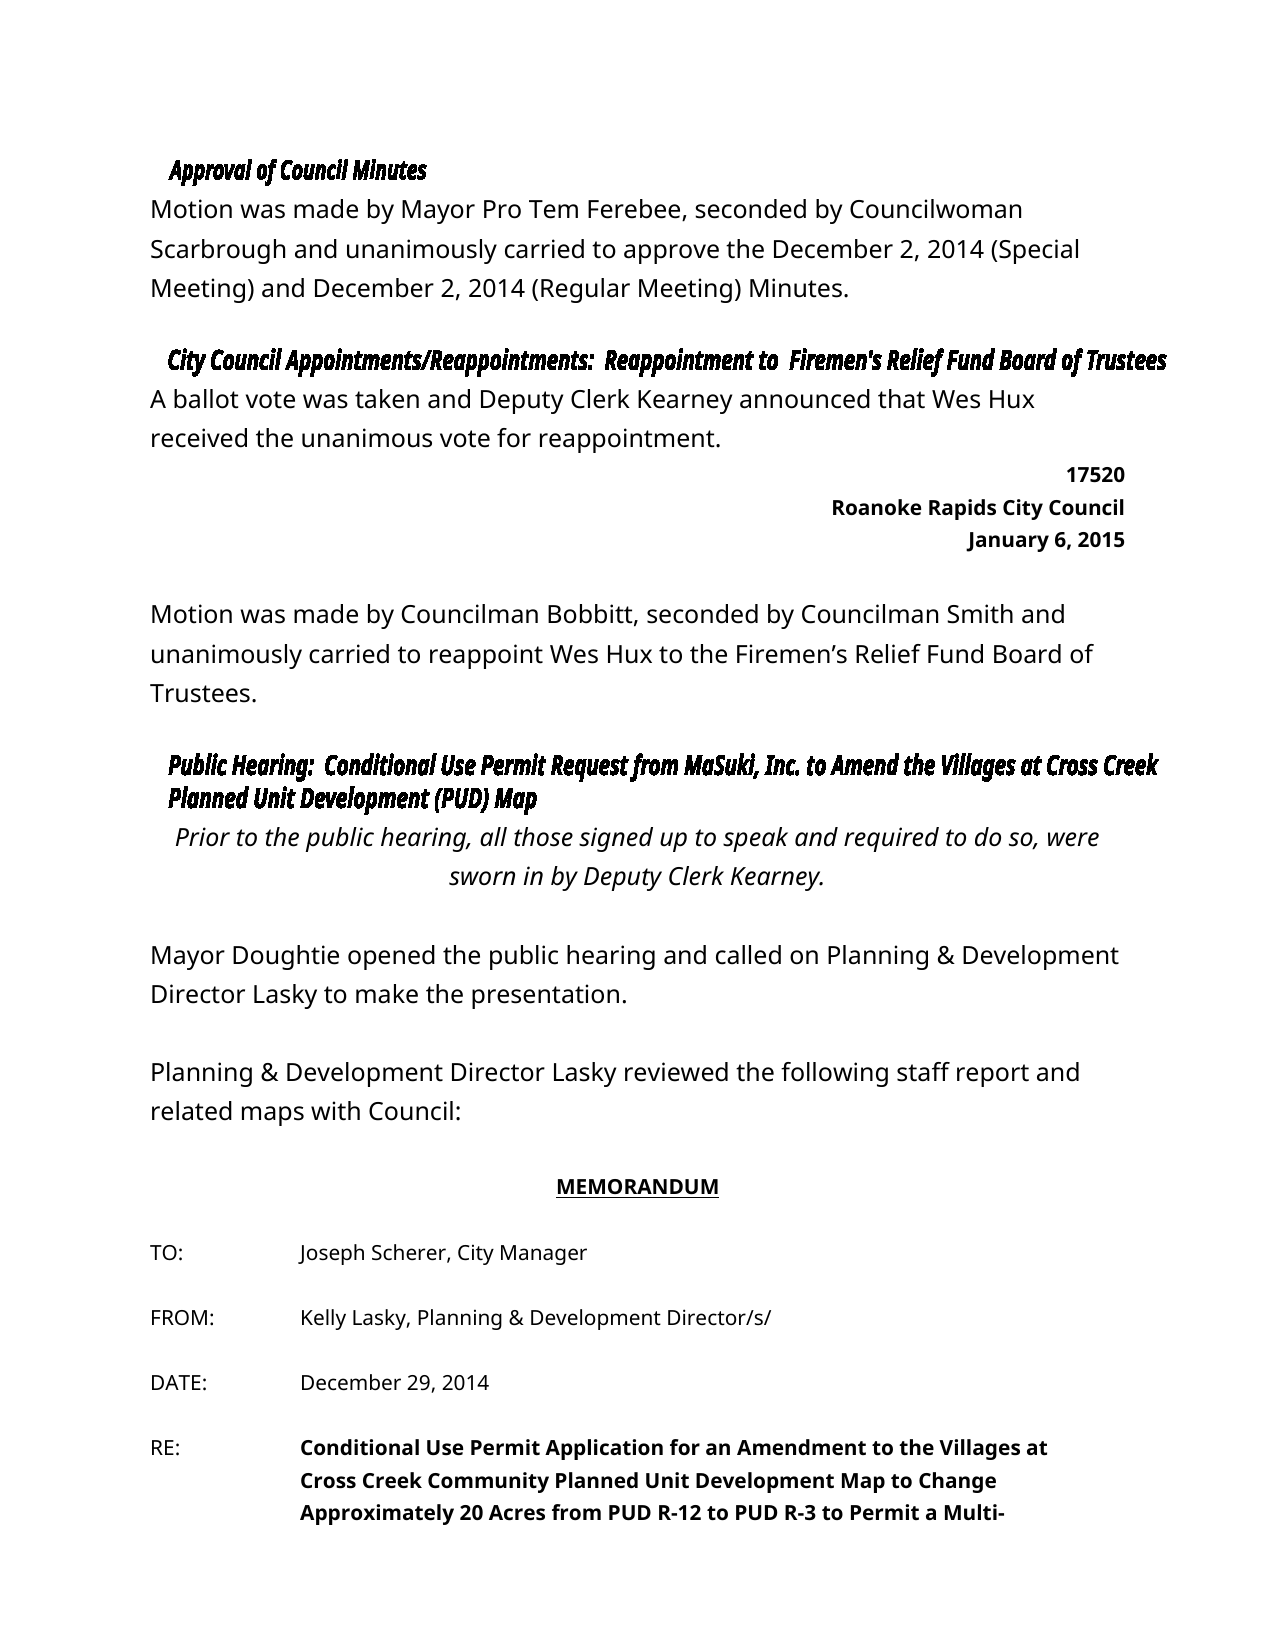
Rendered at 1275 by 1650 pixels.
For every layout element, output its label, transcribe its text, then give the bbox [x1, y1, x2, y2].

text TO: Joseph Scherer, City Manager [150, 1238, 1125, 1266]
list January 6, 2015 [300, 525, 1125, 554]
text RE: Conditional Use Permit Application for an Amendment to the Villages at [150, 1433, 1125, 1462]
text Planning & Development Director Lasky reviewed the following staff report and related maps with Council: [150, 1055, 1125, 1128]
text MEMORANDUM [150, 1172, 1125, 1201]
text Prior to the public hearing, all those signed up to speak and required to do so, were sworn in by Deputy Clerk Kearney. [150, 820, 1125, 893]
text Mayor Doughtie opened the public hearing and called on Planning & Development Director Lasky to make the presentation. [150, 937, 1125, 1011]
text 17520 [150, 460, 1125, 489]
list Motion was made by Mayor Pro Tem Ferebee, seconded by Councilwoman Scarbrough and unanimously carried to approve the December 2, 2014 (Special Meeting) and December 2, 2014 (Regular Meeting) Minutes. [150, 192, 1125, 304]
text Cross Creek Community Planned Unit Development Map to Change [150, 1466, 1125, 1494]
text DATE: December 29, 2014 [150, 1368, 1125, 1396]
text Motion was made by Councilman Bobbitt, seconded by Councilman Smith and unanimously carried to reappoint Wes Hux to the Firemen’s Relief Fund Board of Trustees. [150, 597, 1125, 709]
text Approximately 20 Acres from PUD R-12 to PUD R-3 to Permit a Multi- [150, 1498, 1125, 1527]
text A ballot vote was taken and Deputy Clerk Kearney announced that Wes Hux received the unanimous vote for reappointment. [150, 382, 1125, 455]
text Roanoke Rapids City Council [150, 493, 1125, 521]
text FROM: Kelly Lasky, Planning & Development Director/s/ [150, 1303, 1125, 1331]
